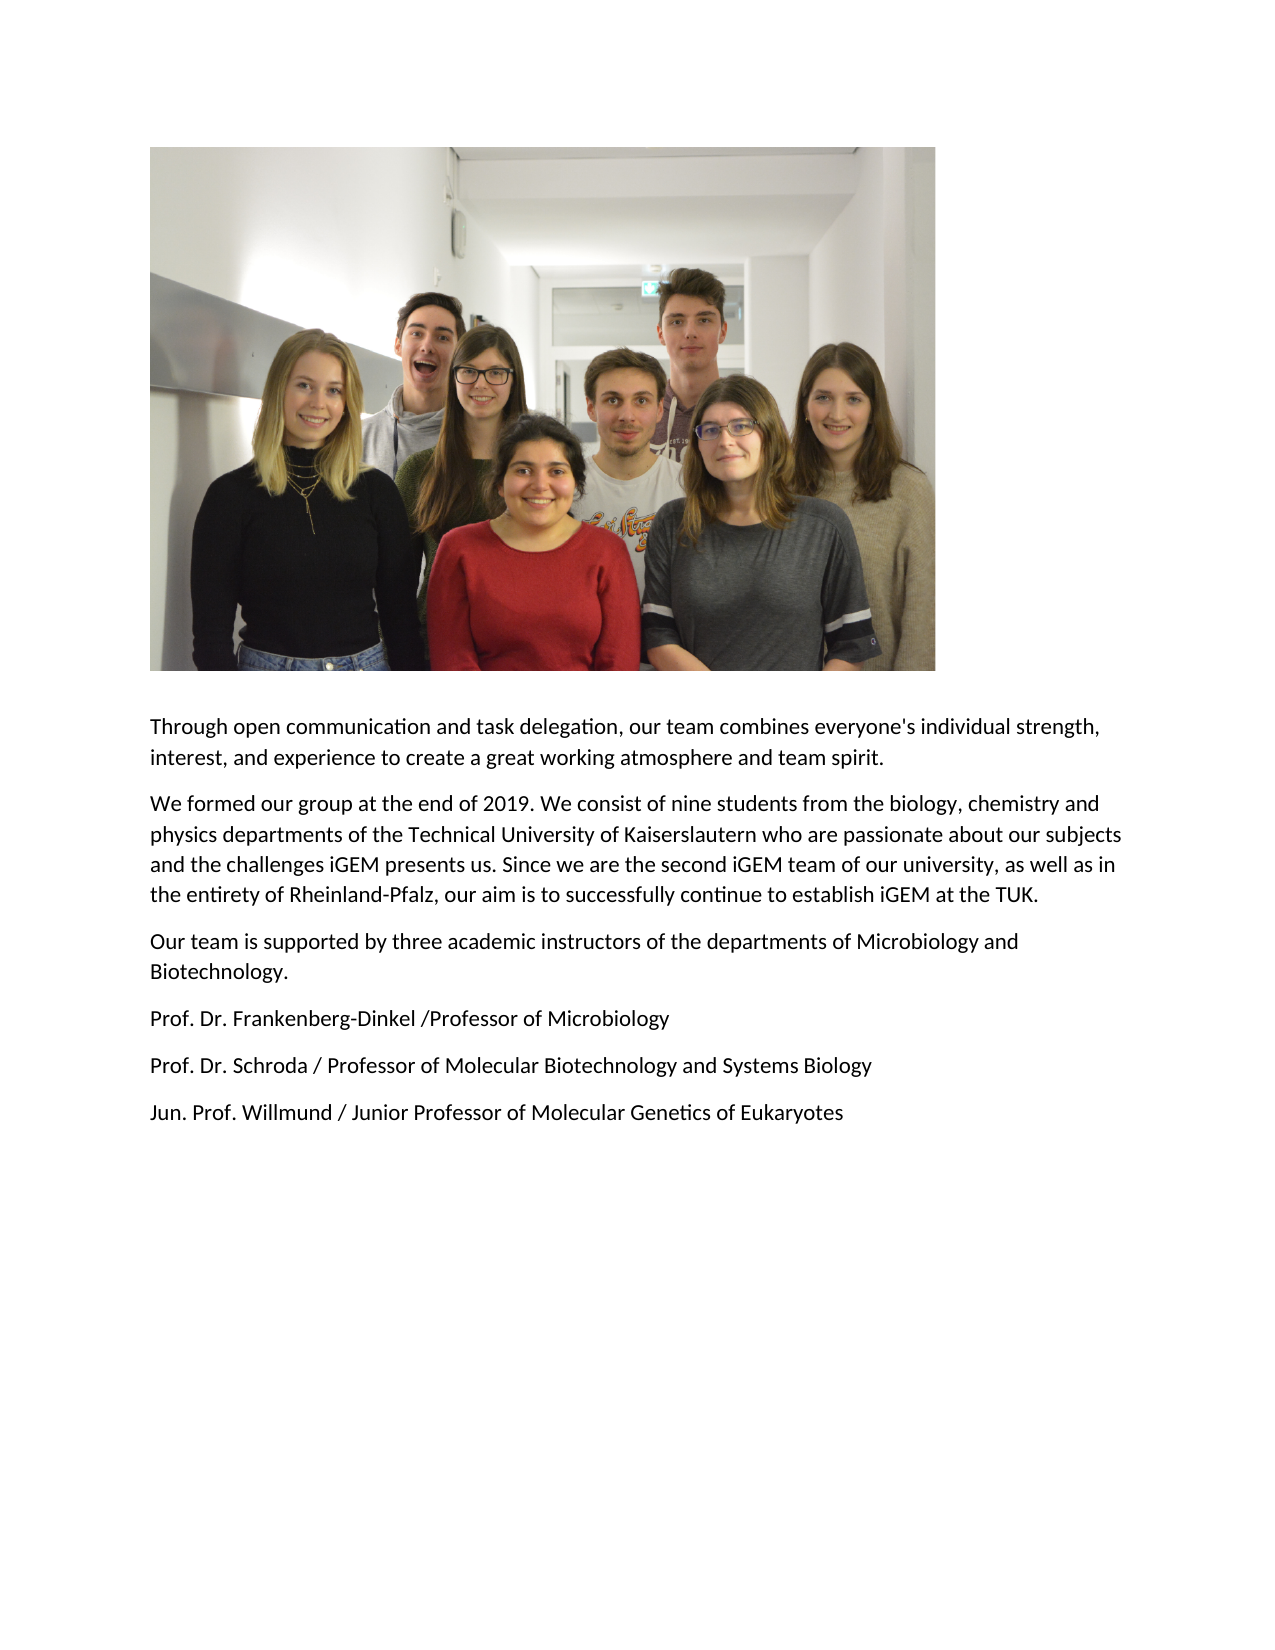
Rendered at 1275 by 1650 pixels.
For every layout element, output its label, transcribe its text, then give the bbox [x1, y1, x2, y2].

text Through open communication and task delegation, our team combines everyone's individual strength, interest, and experience to create a great working atmosphere and team spirit. [150, 712, 1125, 771]
text Prof. Dr. Schroda / Professor of Molecular Biotechnology and Systems Biology [150, 1051, 1125, 1079]
text Our team is supported by three academic instructors of the departments of Microbiology and Biotechnology. [150, 927, 1125, 985]
text We formed our group at the end of 2019. We consist of nine students from the biology, chemistry and physics departments of the Technical University of Kaiserslautern who are passionate about our subjects and the challenges iGEM presents us. Since we are the second iGEM team of our university, as well as in the entirety of Rheinland-Pfalz, our aim is to successfully continue to establish iGEM at the TUK. [150, 789, 1125, 908]
text Prof. Dr. Frankenberg-Dinkel /Professor of Microbiology [150, 1004, 1125, 1032]
picture [150, 147, 936, 671]
text Jun. Prof. Willmund / Junior Professor of Molecular Genetics of Eukaryotes [150, 1098, 1125, 1126]
